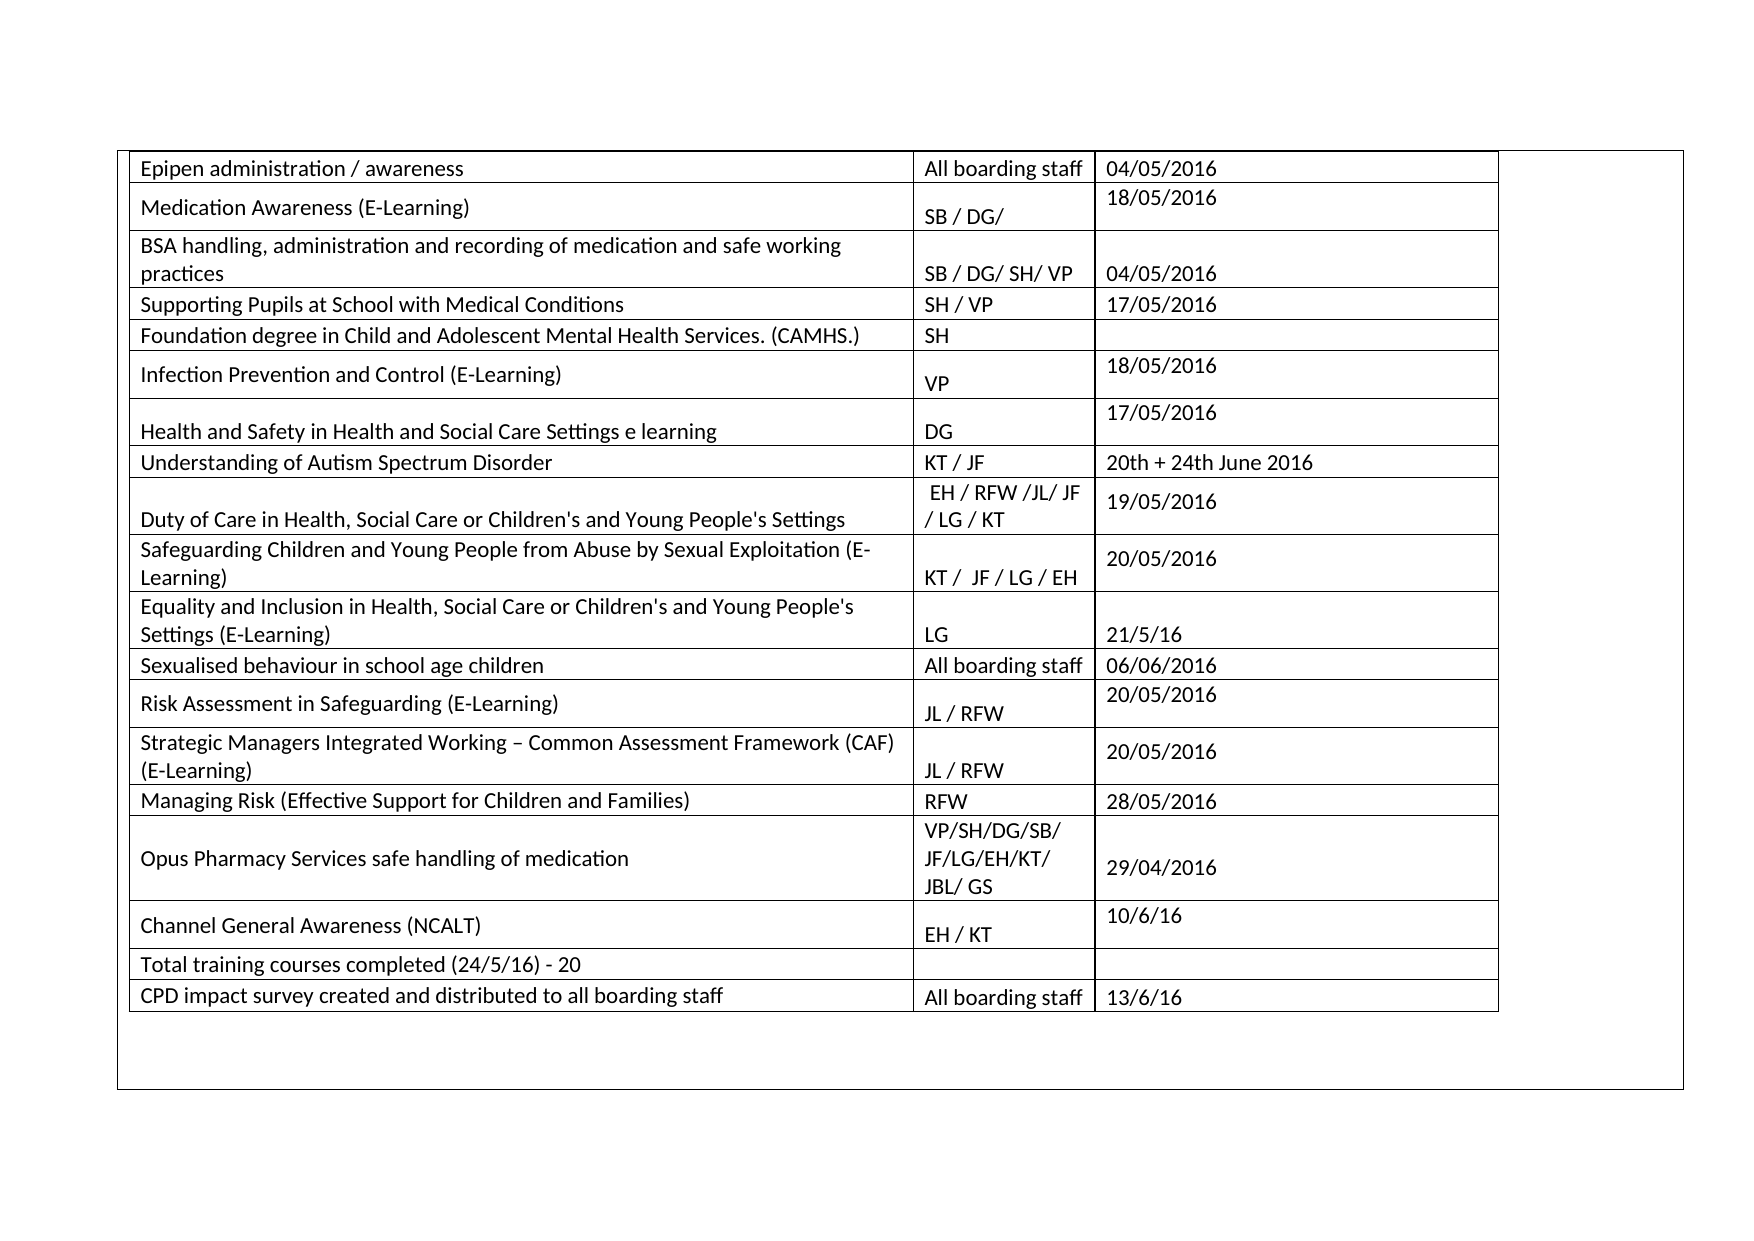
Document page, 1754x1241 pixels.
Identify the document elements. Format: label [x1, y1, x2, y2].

table_cell [118, 151, 1683, 1089]
